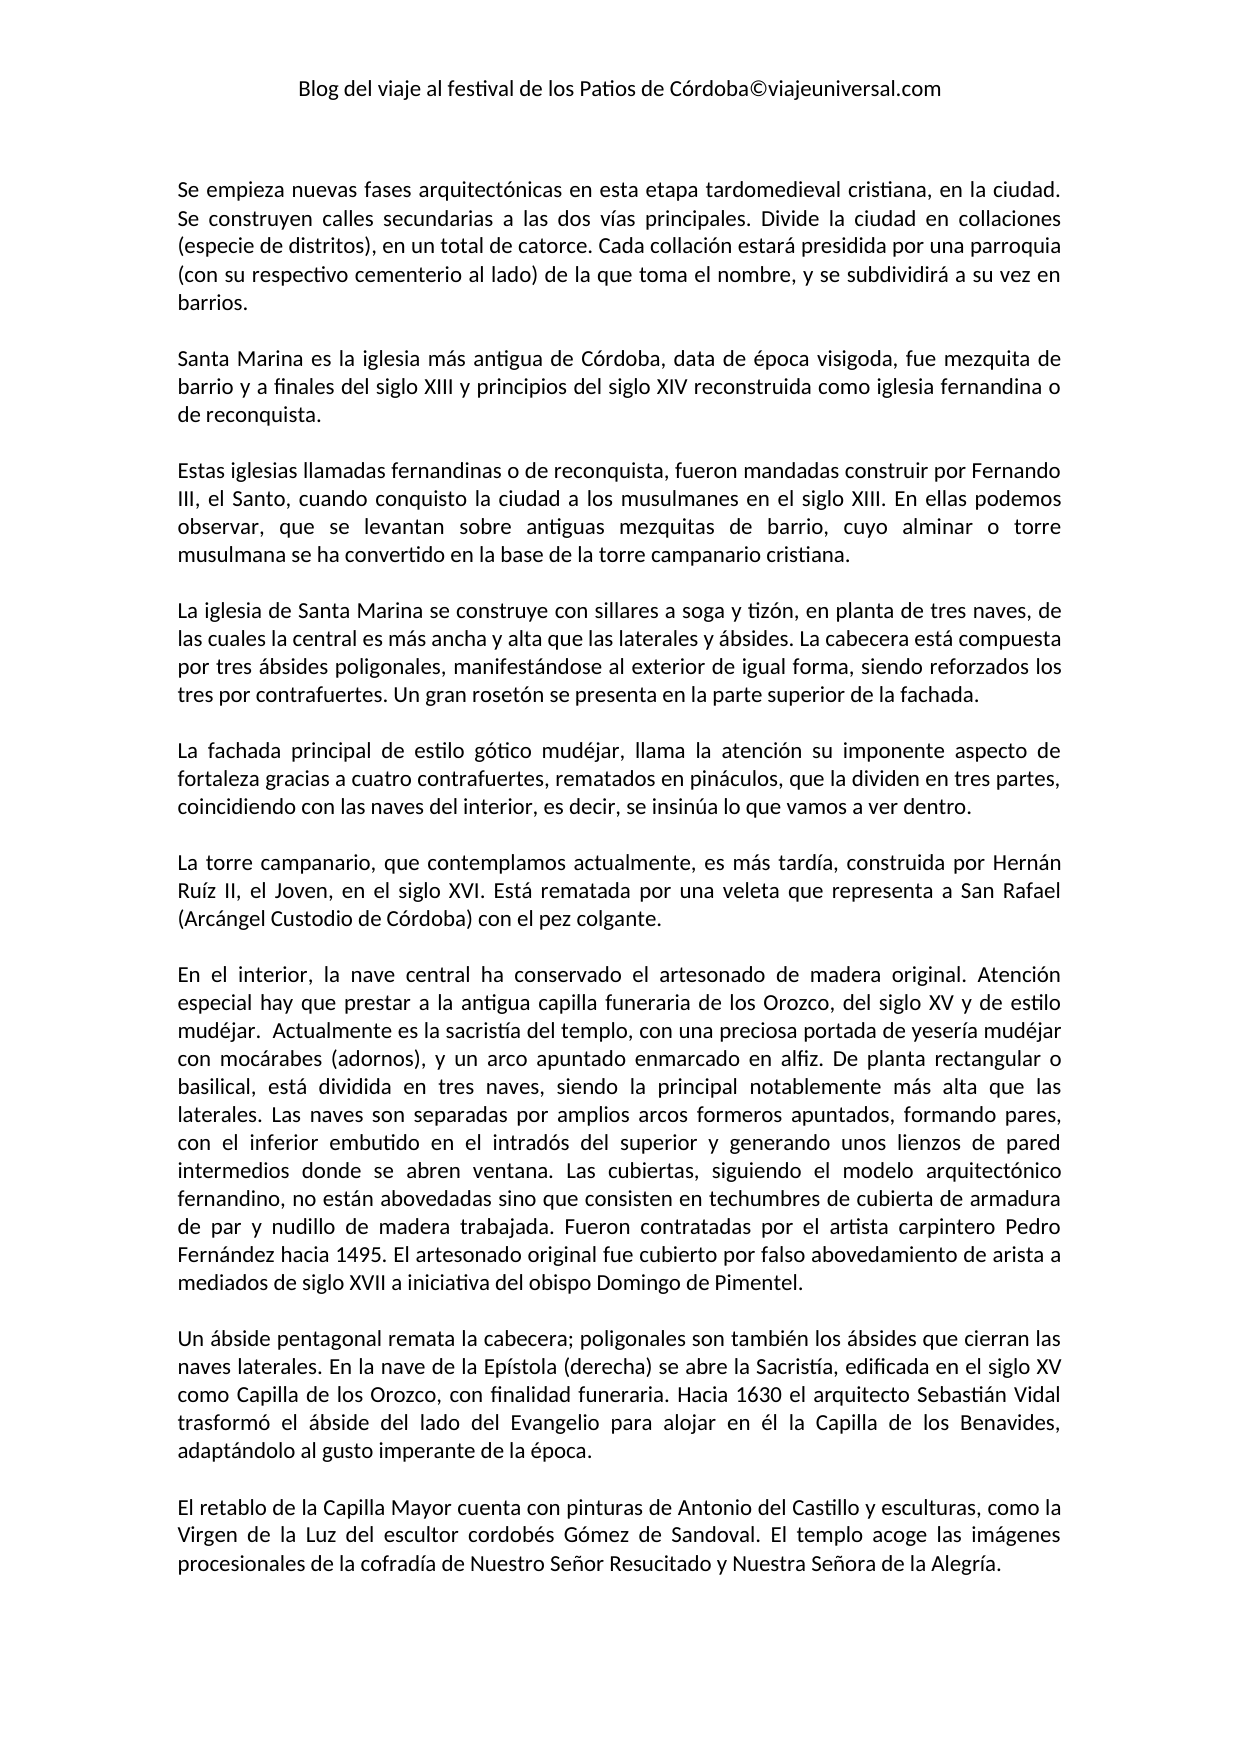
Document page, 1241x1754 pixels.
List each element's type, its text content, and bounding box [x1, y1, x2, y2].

text En el interior, la nave central ha conservado el artesonado de madera original. Atención especial hay que prestar a la antigua capilla funeraria de los Orozco, del siglo XV y de estilo mudéjar. Actualmente es la sacristía del templo, con una preciosa portada de yesería mudéjar con mocárabes (adornos), y un arco apuntado enmarcado en alfiz. De planta rectangular o basilical, está dividida en tres naves, siendo la principal notablemente más alta que las laterales. Las naves son separadas por amplios arcos formeros apuntados, formando pares, con el inferior embutido en el intradós del superior y generando unos lienzos de pared intermedios donde se abren ventana. Las cubiertas, siguiendo el modelo arquitectónico fernandino, no están abovedadas sino que consisten en techumbres de cubierta de armadura de par y nudillo de madera trabajada. Fueron contratadas por el artista carpintero Pedro Fernández hacia 1495. El artesonado original fue cubierto por falso abovedamiento de arista a mediados de siglo XVII a iniciativa del obispo Domingo de Pimentel. [177, 960, 1063, 1296]
text Un ábside pentagonal remata la cabecera; poligonales son también los ábsides que cierran las naves laterales. En la nave de la Epístola (derecha) se abre la Sacristía, edificada en el siglo XV como Capilla de los Orozco, con finalidad funeraria. Hacia 1630 el arquitecto Sebastián Vidal trasformó el ábside del lado del Evangelio para alojar en él la Capilla de los Benavides, adaptándolo al gusto imperante de la época. [177, 1324, 1063, 1464]
text La iglesia de Santa Marina se construye con sillares a soga y tizón, en planta de tres naves, de las cuales la central es más ancha y alta que las laterales y ábsides. La cabecera está compuesta por tres ábsides poligonales, manifestándose al exterior de igual forma, siendo reforzados los tres por contrafuertes. Un gran rosetón se presenta en la parte superior de la fachada. [177, 596, 1063, 708]
text El retablo de la Capilla Mayor cuenta con pinturas de Antonio del Castillo y esculturas, como la Virgen de la Luz del escultor cordobés Gómez de Sandoval. El templo acoge las imágenes procesionales de la cofradía de Nuestro Señor Resucitado y Nuestra Señora de la Alegría. [177, 1493, 1063, 1577]
text Santa Marina es la iglesia más antigua de Córdoba, data de época visigoda, fue mezquita de barrio y a finales del siglo XIII y principios del siglo XIV reconstruida como iglesia fernandina o de reconquista. [177, 344, 1063, 428]
text La fachada principal de estilo gótico mudéjar, llama la atención su imponente aspecto de fortaleza gracias a cuatro contrafuertes, rematados en pináculos, que la dividen en tres partes, coincidiendo con las naves del interior, es decir, se insinúa lo que vamos a ver dentro. [177, 736, 1063, 820]
text Estas iglesias llamadas fernandinas o de reconquista, fueron mandadas construir por Fernando III, el Santo, cuando conquisto la ciudad a los musulmanes en el siglo XIII. En ellas podemos observar, que se levantan sobre antiguas mezquitas de barrio, cuyo alminar o torre musulmana se ha convertido en la base de la torre campanario cristiana. [177, 456, 1063, 568]
text Se empieza nuevas fases arquitectónicas en esta etapa tardomedieval cristiana, en la ciudad. Se construyen calles secundarias a las dos vías principales. Divide la ciudad en collaciones (especie de distritos), en un total de catorce. Cada collación estará presidida por una parroquia (con su respectivo cementerio al lado) de la que toma el nombre, y se subdividirá a su vez en barrios. [177, 176, 1063, 316]
text La torre campanario, que contemplamos actualmente, es más tardía, construida por Hernán Ruíz II, el Joven, en el siglo XVI. Está rematada por una veleta que representa a San Rafael (Arcángel Custodio de Córdoba) con el pez colgante. [177, 848, 1063, 932]
